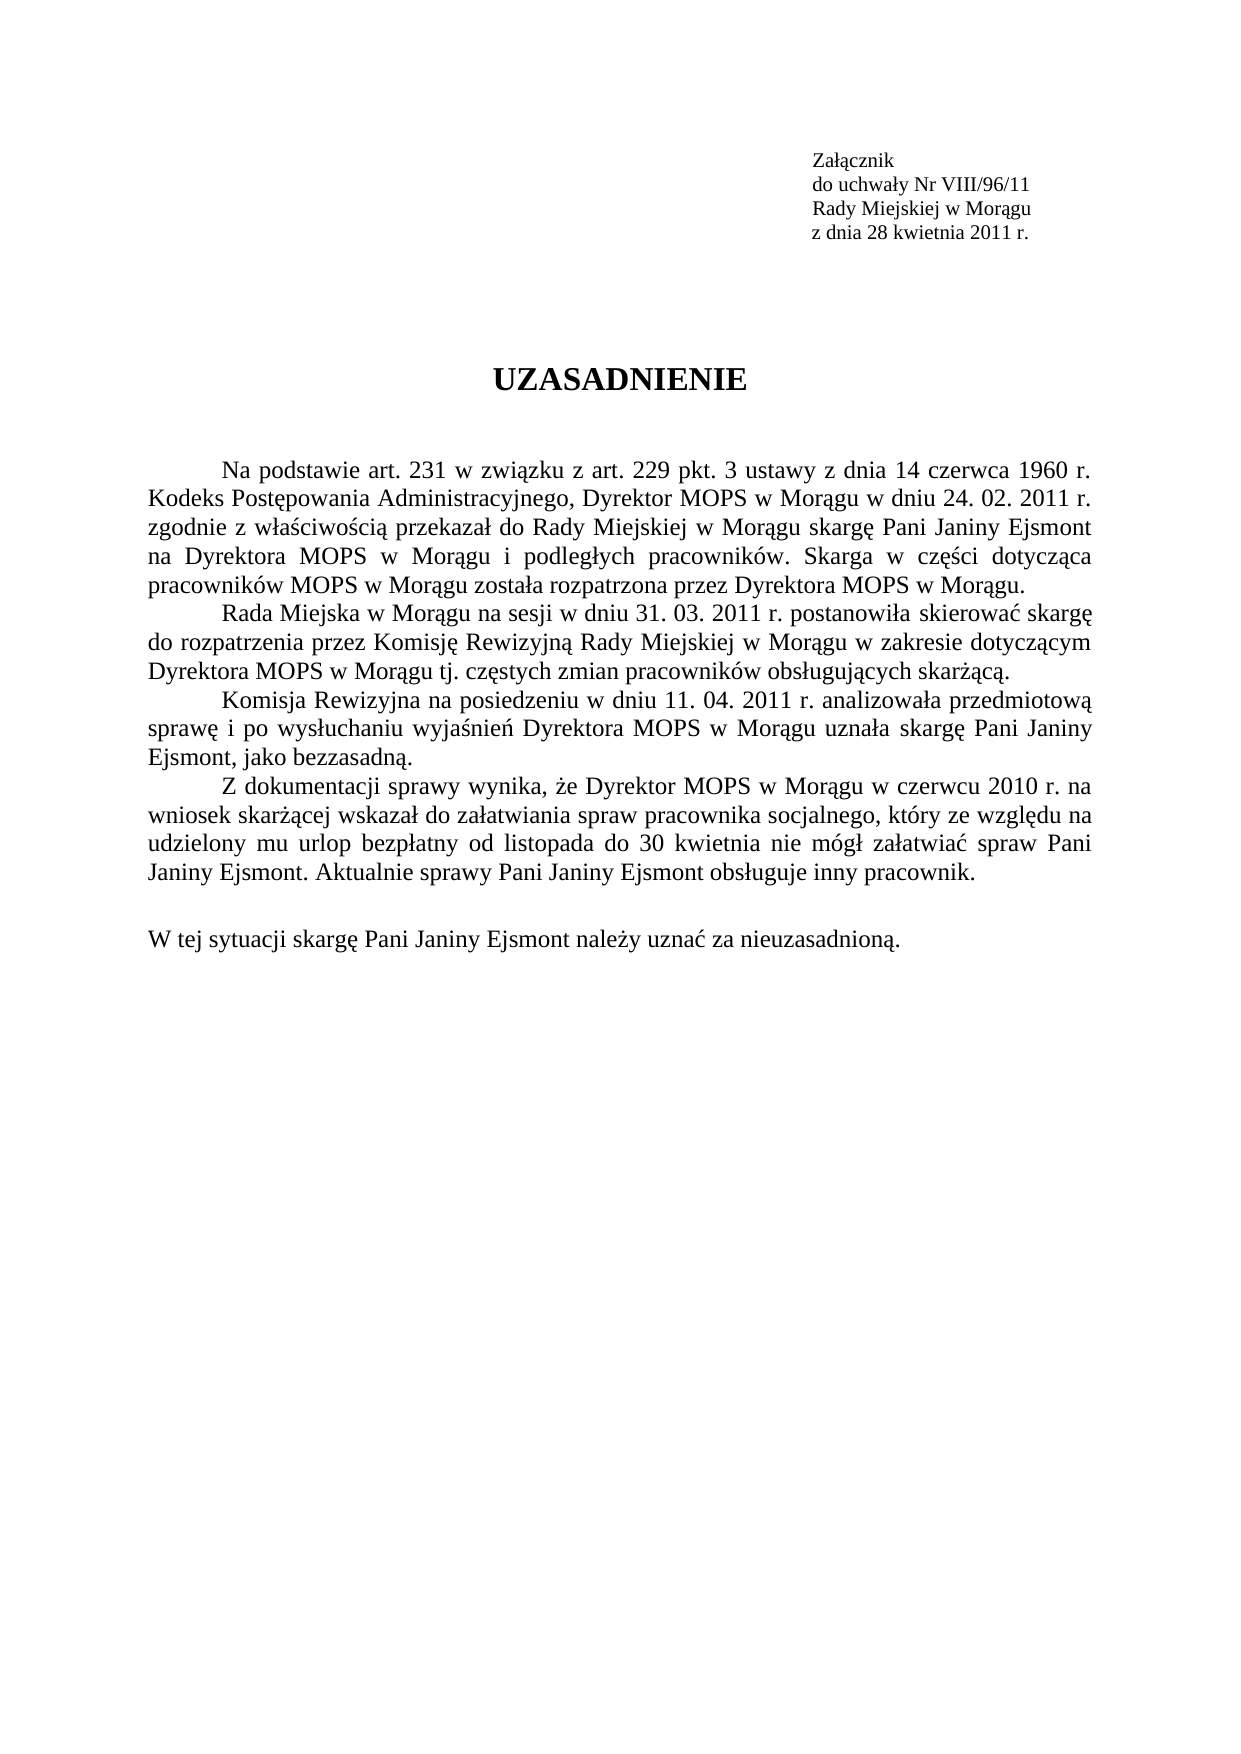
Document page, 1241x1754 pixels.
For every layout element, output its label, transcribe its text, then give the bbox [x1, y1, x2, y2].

text UZASADNIENIE [148, 359, 1093, 397]
text Rada Miejska w Morągu na sesji w dniu 31. 03. 2011 r. postanowiła skierować skargę do rozpatrzenia przez Komisję Rewizyjną Rady Miejskiej w Morągu w zakresie dotyczącym Dyrektora MOPS w Morągu tj. częstych zmian pracowników obsługujących skarżącą. [148, 598, 1093, 685]
text z dnia 28 kwietnia 2011 r. [738, 220, 1093, 244]
text Załącznik [148, 148, 1093, 172]
text Z dokumentacji sprawy wynika, że Dyrektor MOPS w Morągu w czerwcu 2010 r. na wniosek skarżącej wskazał do załatwiania spraw pracownika socjalnego, który ze względu na udzielony mu urlop bezpłatny od listopada do 30 kwietnia nie mógł załatwiać spraw Pani Janiny Ejsmont. Aktualnie sprawy Pani Janiny Ejsmont obsługuje inny pracownik. [148, 771, 1093, 886]
text Komisja Rewizyjna na posiedzeniu w dniu 11. 04. 2011 r. analizowała przedmiotową sprawę i po wysłuchaniu wyjaśnień Dyrektora MOPS w Morągu uznała skargę Pani Janiny Ejsmont, jako bezzasadną. [148, 685, 1093, 771]
text W tej sytuacji skargę Pani Janiny Ejsmont należy uznać za nieuzasadnioną. [148, 924, 1093, 953]
text Rady Miejskiej w Morągu [148, 196, 1093, 220]
text Na podstawie art. 231 w związku z art. 229 pkt. 3 ustawy z dnia 14 czerwca 1960 r. Kodeks Postępowania Administracyjnego, Dyrektor MOPS w Morągu w dniu 24. 02. 2011 r. zgodnie z właściwością przekazał do Rady Miejskiej w Morągu skargę Pani Janiny Ejsmont na Dyrektora MOPS w Morągu i podległych pracowników. Skarga w części dotycząca pracowników MOPS w Morągu została rozpatrzona przez Dyrektora MOPS w Morągu. [148, 455, 1093, 598]
text do uchwały Nr VIII/96/11 [148, 172, 1093, 196]
